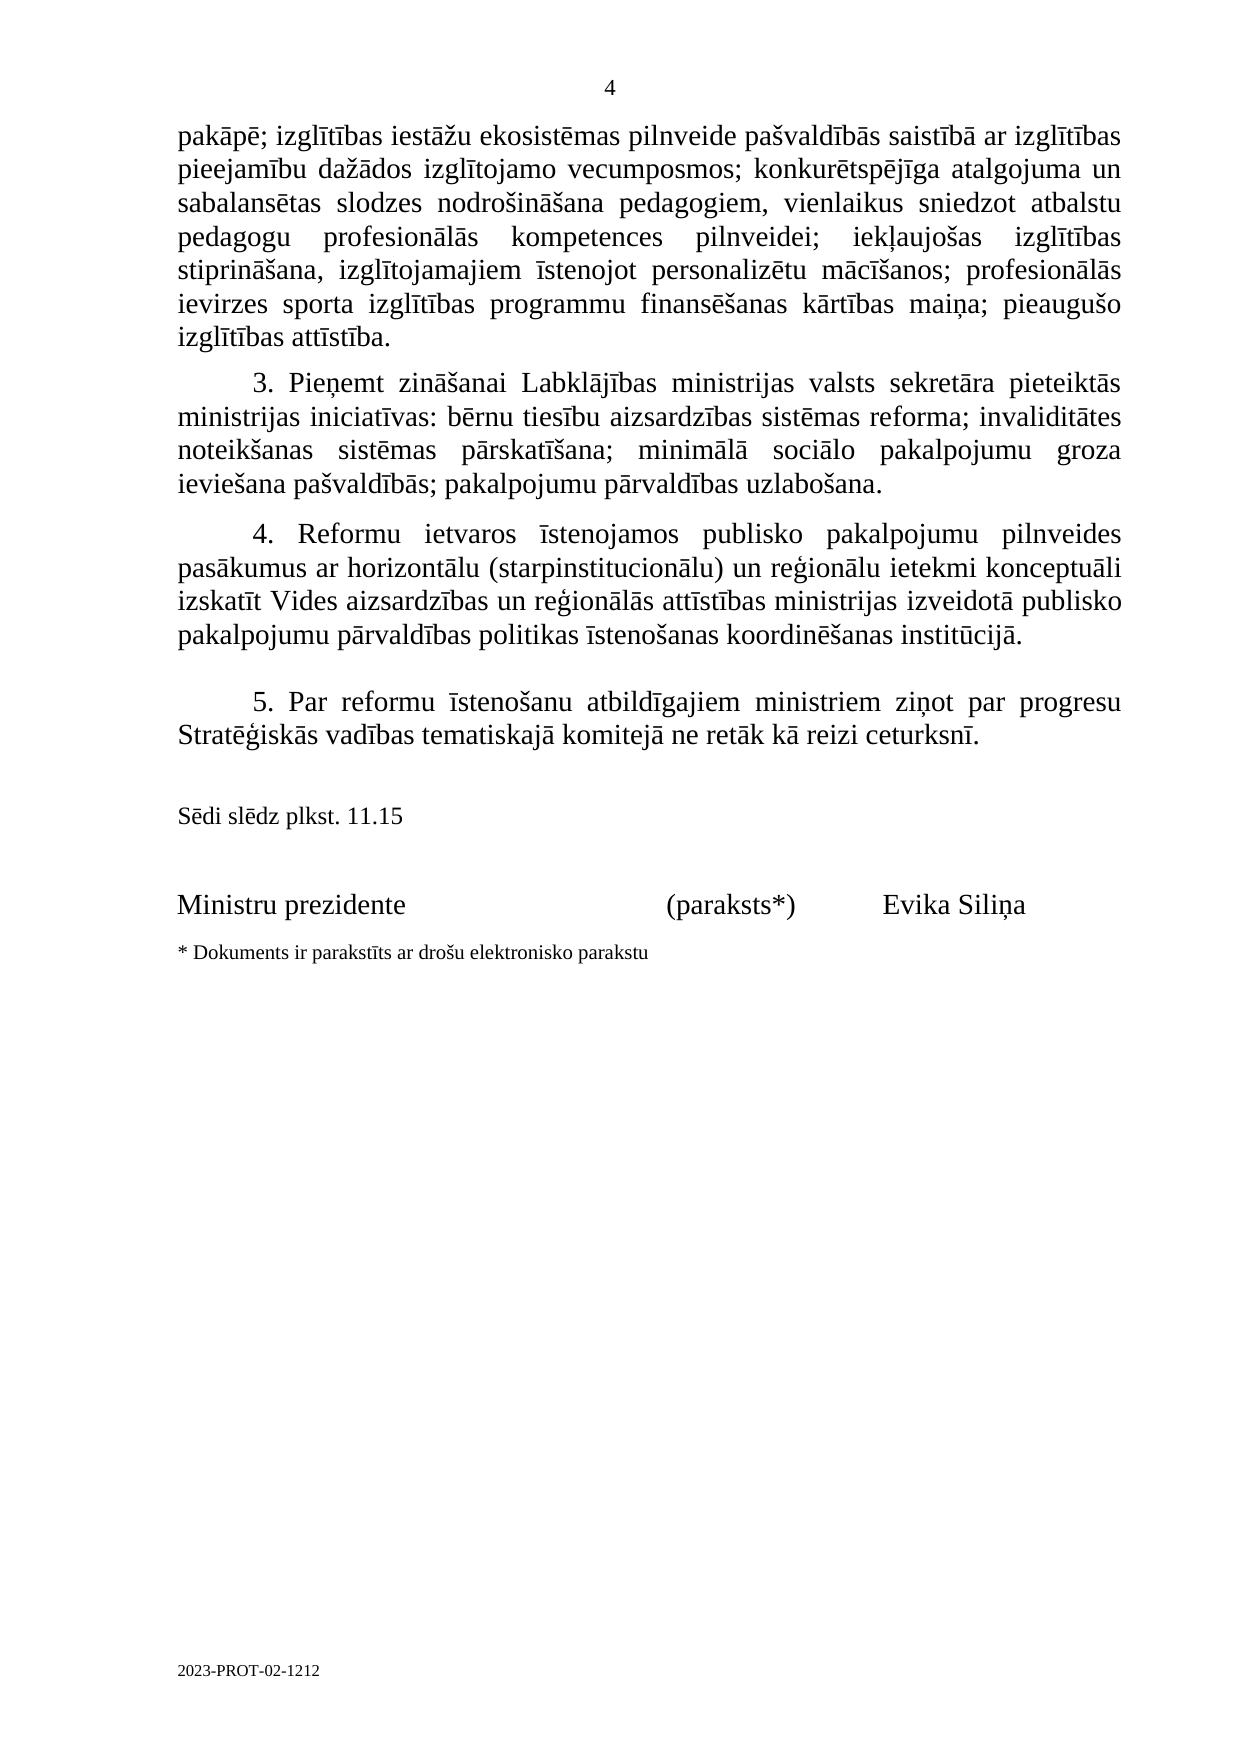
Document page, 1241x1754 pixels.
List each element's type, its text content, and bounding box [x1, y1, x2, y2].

text * Dokuments ir parakstīts ar drošu elektronisko parakstu [177, 940, 1122, 964]
text 4. Reformu ietvaros īstenojamos publisko pakalpojumu pilnveides pasākumus ar horizontālu (starpinstitucionālu) un reģionālu ietekmi konceptuāli izskatīt Vides aizsardzības un reģionālās attīstības ministrijas izveidotā publisko pakalpojumu pārvaldības politikas īstenošanas koordinēšanas institūcijā. [177, 516, 1122, 650]
text 3. Pieņemt zināšanai Labklājības ministrijas valsts sekretāra pieteiktās ministrijas iniciatīvas: bērnu tiesību aizsardzības sistēmas reforma; invaliditātes noteikšanas sistēmas pārskatīšana; minimālā sociālo pakalpojumu groza ieviešana pašvaldībās; pakalpojumu pārvaldības uzlabošana. [177, 365, 1122, 499]
text Sēdi slēdz plkst. 11.15 [177, 801, 1122, 830]
table_header Evika Siliņa [871, 888, 1107, 921]
text 5. Par reformu īstenošanu atbildīgajiem ministriem ziņot par progresu Stratēģiskās vadības tematiskajā komitejā ne retāk kā reizi ceturksnī. [177, 684, 1122, 751]
table_header Ministru prezidente [177, 888, 591, 921]
table_header (paraksts*) [591, 888, 871, 921]
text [177, 118, 1122, 353]
